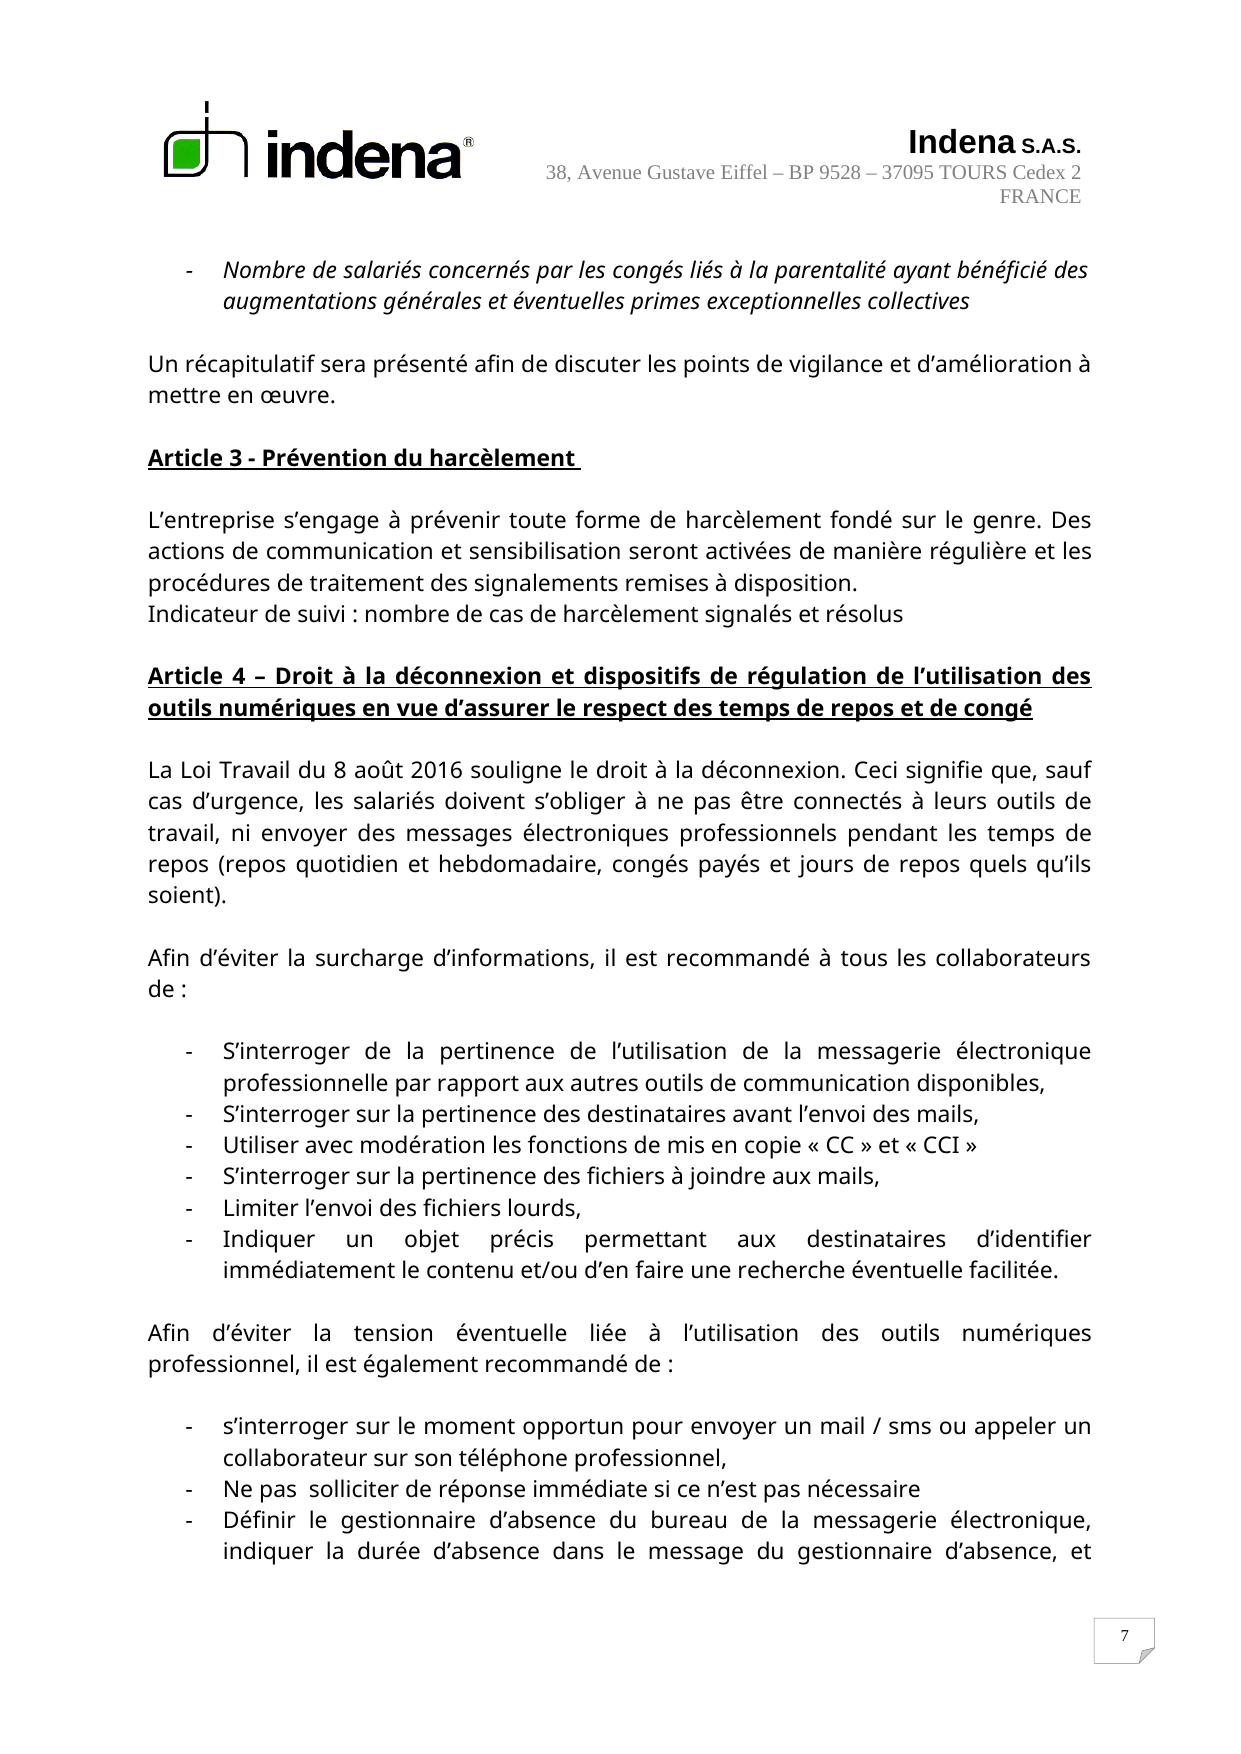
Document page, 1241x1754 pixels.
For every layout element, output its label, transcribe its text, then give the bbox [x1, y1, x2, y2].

list s’interroger sur le moment opportun pour envoyer un mail / sms ou appeler un collaborateur sur son téléphone professionnel, [185, 1410, 1093, 1473]
text Article 4 – Droit à la déconnexion et dispositifs de régulation de l’utilisation des outils numériques en vue d’assurer le respect des temps de repos et de congé [148, 660, 1093, 723]
list S’interroger sur la pertinence des destinataires avant l’envoi des mails, [185, 1098, 1093, 1129]
text Article 3 - Prévention du harcèlement [148, 442, 1093, 473]
text L’entreprise s’engage à prévenir toute forme de harcèlement fondé sur le genre. Des actions de communication et sensibilisation seront activées de manière régulière et les procédures de traitement des signalements remises à disposition. [148, 504, 1093, 598]
list Limiter l’envoi des fichiers lourds, [185, 1192, 1093, 1223]
list S’interroger sur la pertinence des fichiers à joindre aux mails, [185, 1160, 1093, 1192]
text Afin d’éviter la tension éventuelle liée à l’utilisation des outils numériques professionnel, il est également recommandé de : [148, 1317, 1093, 1379]
list Ne pas solliciter de réponse immédiate si ce n’est pas nécessaire [185, 1473, 1093, 1504]
text Indicateur de suivi : nombre de cas de harcèlement signalés et résolus [148, 598, 1093, 629]
list Utiliser avec modération les fonctions de mis en copie « CC » et « CCI » [185, 1129, 1093, 1160]
list S’interroger de la pertinence de l’utilisation de la messagerie électronique professionnelle par rapport aux autres outils de communication disponibles, [185, 1035, 1093, 1098]
text Afin d’éviter la surcharge d’informations, il est recommandé à tous les collaborateurs de : [148, 942, 1093, 1004]
list Indiquer un objet précis permettant aux destinataires d’identifier immédiatement le contenu et/ou d’en faire une recherche éventuelle facilitée. [185, 1223, 1093, 1285]
text Un récapitulatif sera présenté afin de discuter les points de vigilance et d’amélioration à mettre en œuvre. [148, 348, 1093, 410]
text La Loi Travail du 8 août 2016 souligne le droit à la déconnexion. Ceci signifie que, sauf cas d’urgence, les salariés doivent s’obliger à ne pas être connectés à leurs outils de travail, ni envoyer des messages électroniques professionnels pendant les temps de repos (repos quotidien et hebdomadaire, congés payés et jours de repos quels qu’ils soient). [148, 754, 1093, 910]
picture [158, 97, 478, 182]
list Nombre de salariés concernés par les congés liés à la parentalité ayant bénéficié des augmentations générales et éventuelles primes exceptionnelles collectives [185, 254, 1093, 317]
